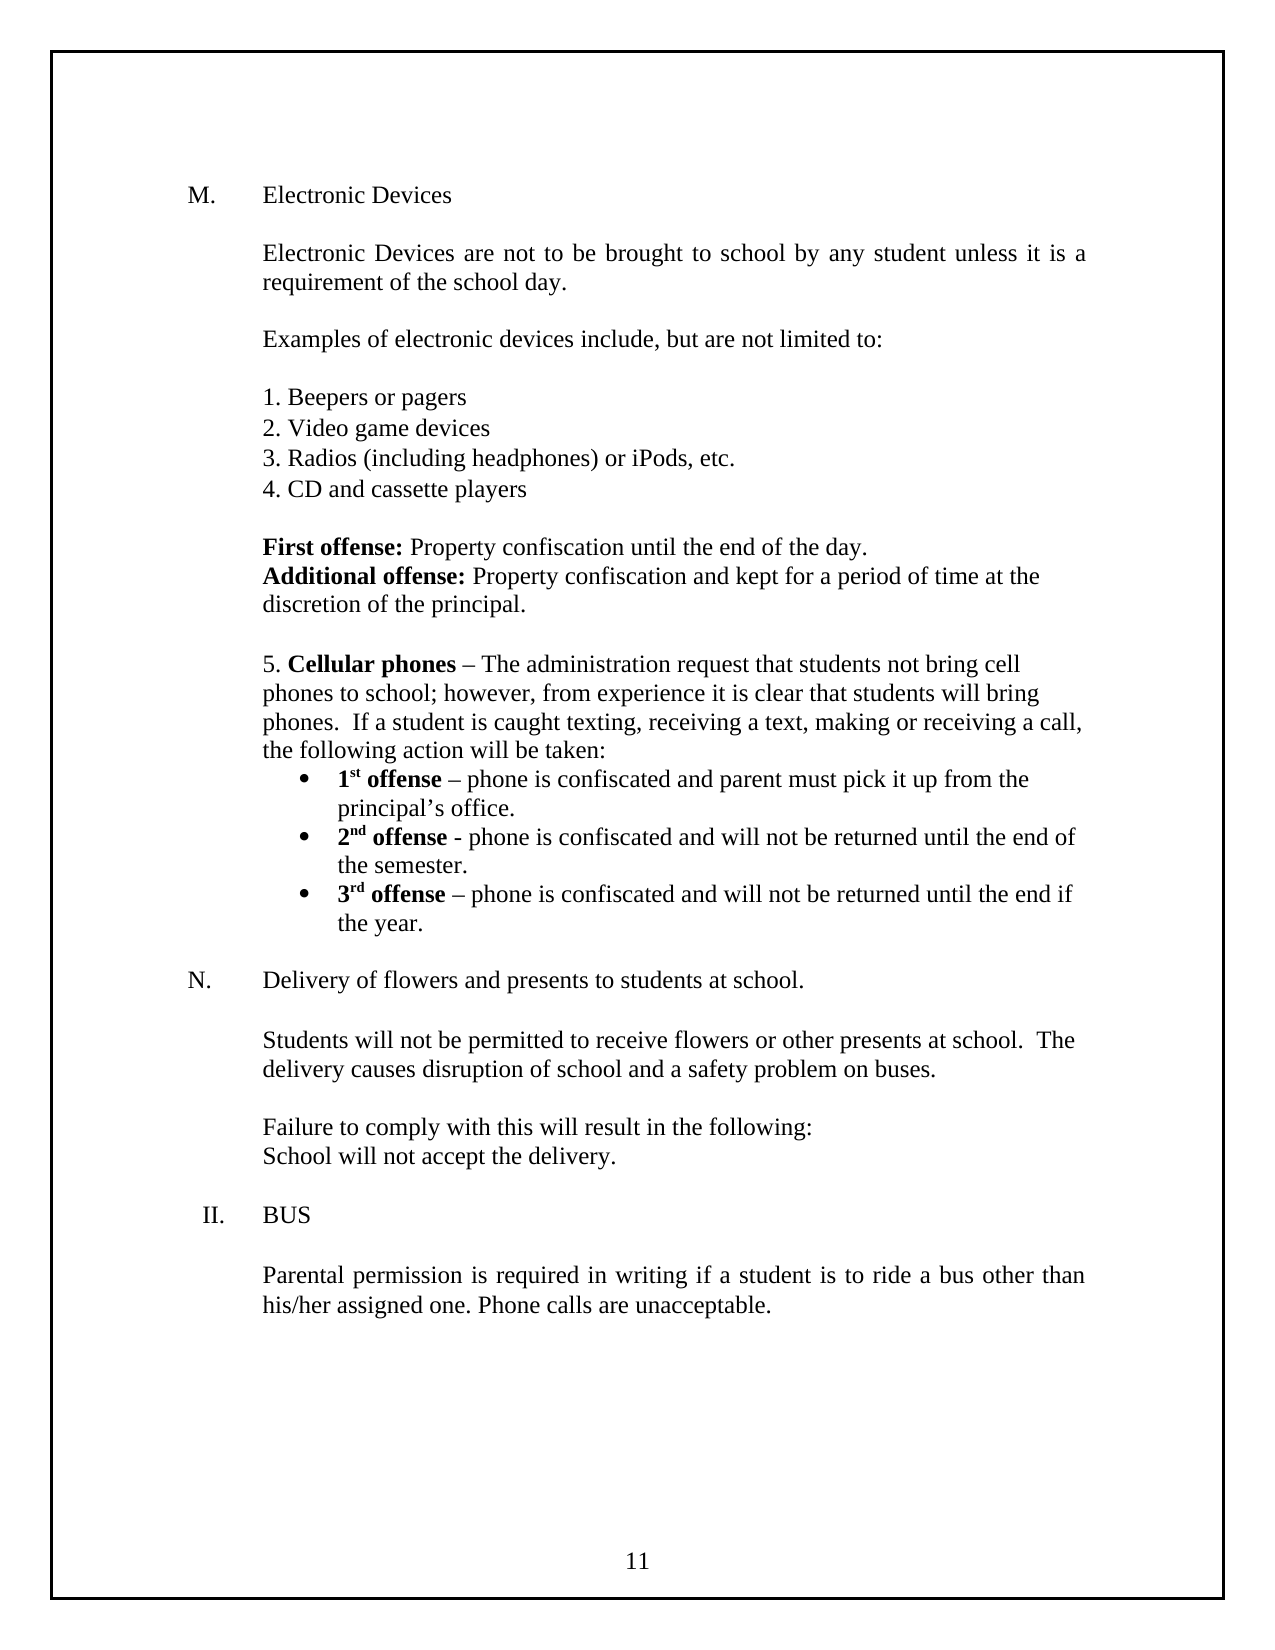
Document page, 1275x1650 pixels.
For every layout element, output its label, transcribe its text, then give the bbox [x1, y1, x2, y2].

text Additional offense: Property confiscation and kept for a period of time at the discretion of the principal. [262, 561, 1087, 618]
text Electronic Devices are not to be brought to school by any student unless it is a requirement of the school day. [262, 238, 1087, 295]
text Failure to comply with this will result in the following: [262, 1112, 1087, 1141]
list Delivery of flowers and presents to students at school. [187, 965, 1087, 994]
list 3rd offense – phone is confiscated and will not be returned until the end if the year. [300, 879, 1087, 937]
text 3. Radios (including headphones) or iPods, etc. [262, 441, 1087, 472]
text M. Electronic Devices [187, 180, 1087, 209]
text School will not accept the delivery. [262, 1141, 1087, 1170]
text 2. Video game devices [262, 410, 1087, 441]
text 1. Beepers or pagers [262, 382, 1087, 410]
text 4. CD and cassette players [262, 472, 1087, 503]
text 5. Cellular phones – The administration request that students not bring cell phones to school; however, from experience it is clear that students will bring phones. If a student is caught texting, receiving a text, making or receiving a call, the following action will be taken: [262, 649, 1087, 764]
list 2nd offense - phone is confiscated and will not be returned until the end of the semester. [300, 822, 1087, 879]
text Examples of electronic devices include, but are not limited to: [262, 324, 1087, 353]
list 1st offense – phone is confiscated and parent must pick it up from the principal’s office. [300, 764, 1087, 822]
list BUS [225, 1201, 1087, 1229]
text Students will not be permitted to receive flowers or other presents at school. The delivery causes disruption of school and a safety problem on buses. [262, 1025, 1087, 1083]
text Parental permission is required in writing if a student is to ride a bus other than his/her assigned one. Phone calls are unacceptable. [262, 1258, 1087, 1319]
text First offense: Property confiscation until the end of the day. [262, 532, 1087, 561]
